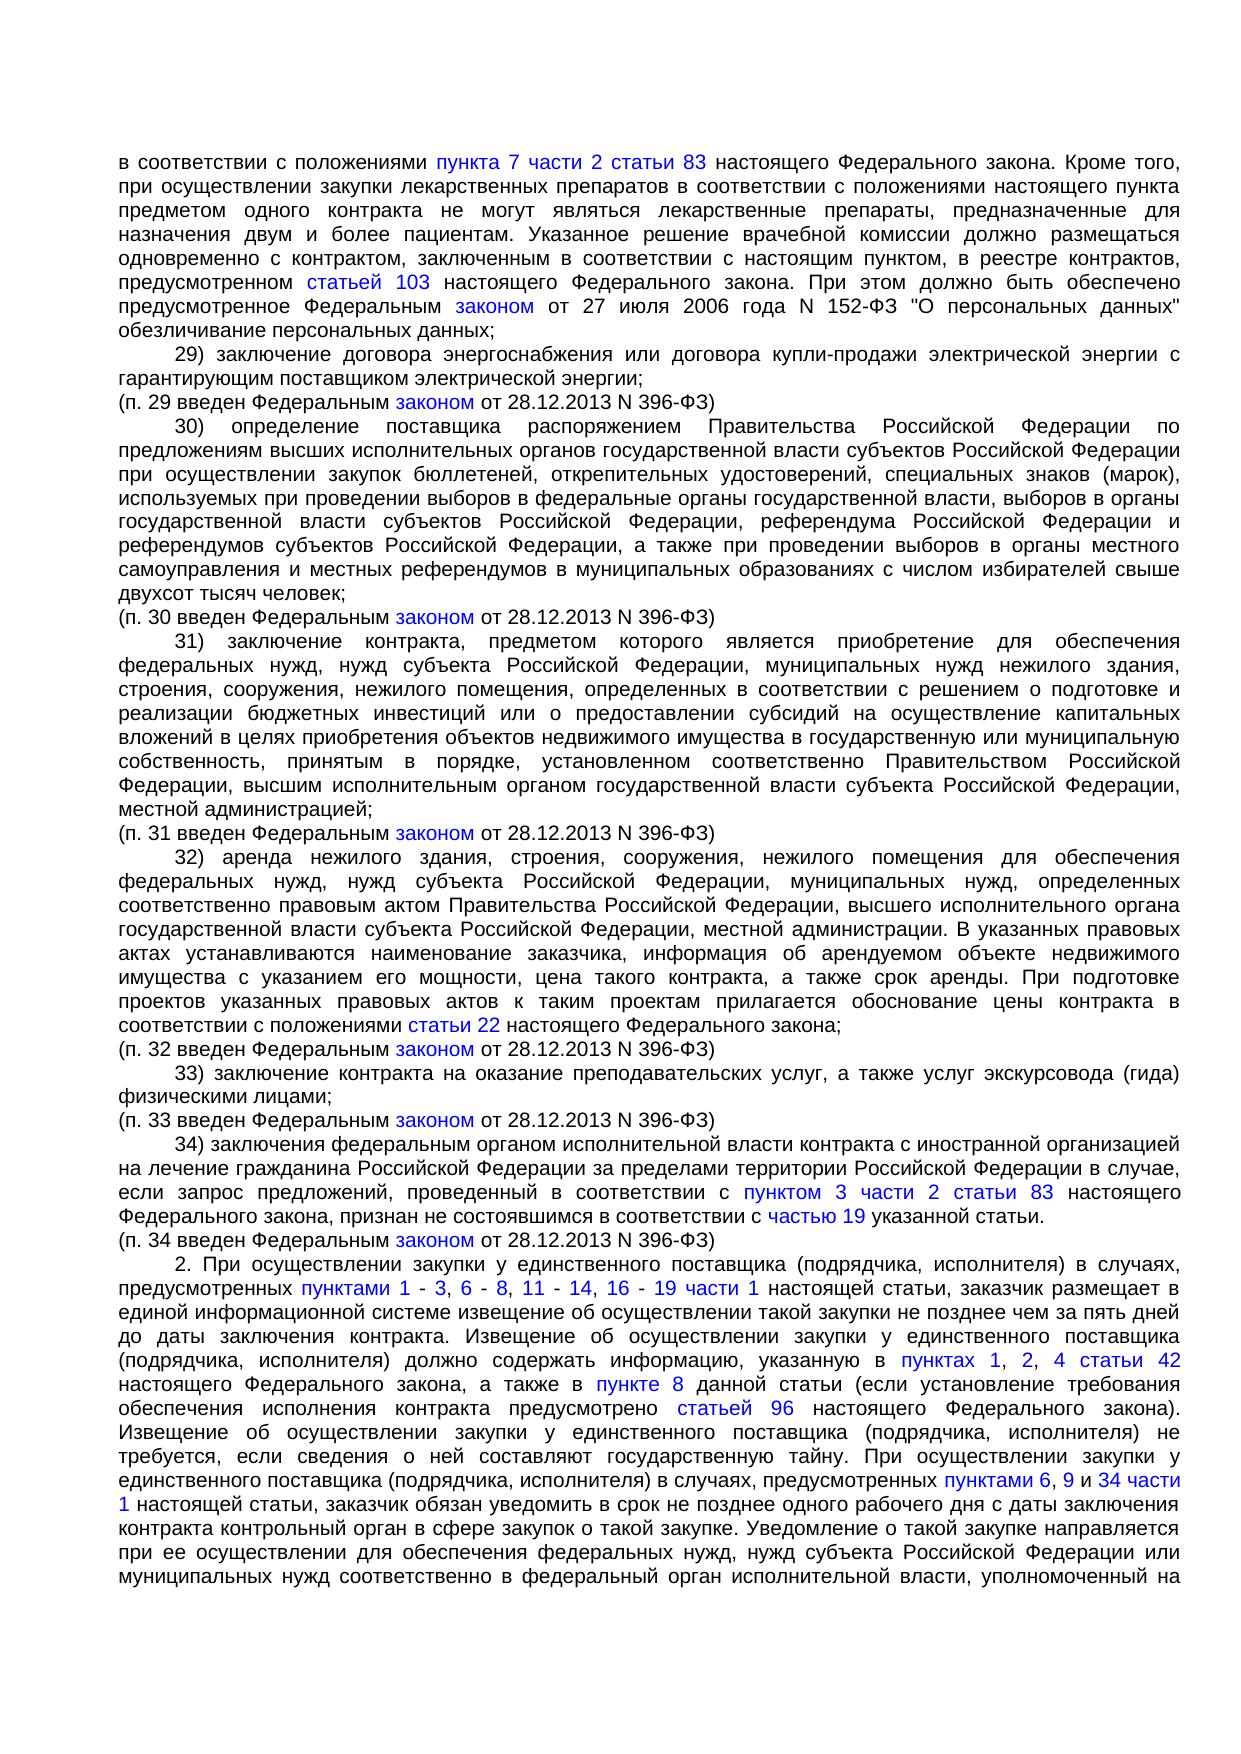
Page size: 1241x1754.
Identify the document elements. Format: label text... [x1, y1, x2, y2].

text (п. 31 введен Федеральным законом от 28.12.2013 N 396-ФЗ) [118, 821, 1181, 845]
text (п. 29 введен Федеральным законом от 28.12.2013 N 396-ФЗ) [118, 389, 1181, 413]
text 29) заключение договора энергоснабжения или договора купли-продажи электрической энергии с гарантирующим поставщиком электрической энергии; [118, 342, 1181, 389]
text (п. 34 введен Федеральным законом от 28.12.2013 N 396-ФЗ) [118, 1228, 1181, 1252]
text 30) определение поставщика распоряжением Правительства Российской Федерации по предложениям высших исполнительных органов государственной власти субъектов Российской Федерации при осуществлении закупок бюллетеней, открепительных удостоверений, специальных знаков (марок), используемых при проведении выборов в федеральные органы государственной власти, выборов в органы государственной власти субъектов Российской Федерации, референдума Российской Федерации и референдумов субъектов Российской Федерации, а также при проведении выборов в органы местного самоуправления и местных референдумов в муниципальных образованиях с числом избирателей свыше двухсот тысяч человек; [118, 413, 1181, 605]
text 34) заключения федеральным органом исполнительной власти контракта с иностранной организацией на лечение гражданина Российской Федерации за пределами территории Российской Федерации в случае, если запрос предложений, проведенный в соответствии с пунктом 3 части 2 статьи 83 настоящего Федерального закона, признан не состоявшимся в соответствии с частью 19 указанной статьи. [118, 1132, 1181, 1228]
text (п. 30 введен Федеральным законом от 28.12.2013 N 396-ФЗ) [118, 605, 1181, 629]
text 33) заключение контракта на оказание преподавательских услуг, а также услуг экскурсовода (гида) физическими лицами; [118, 1060, 1181, 1108]
text 32) аренда нежилого здания, строения, сооружения, нежилого помещения для обеспечения федеральных нужд, нужд субъекта Российской Федерации, муниципальных нужд, определенных соответственно правовым актом Правительства Российской Федерации, высшего исполнительного органа государственной власти субъекта Российской Федерации, местной администрации. В указанных правовых актах устанавливаются наименование заказчика, информация об арендуемом объекте недвижимого имущества с указанием его мощности, цена такого контракта, а также срок аренды. При подготовке проектов указанных правовых актов к таким проектам прилагается обоснование цены контракта в соответствии с положениями статьи 22 настоящего Федерального закона; [118, 845, 1181, 1036]
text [118, 150, 1181, 342]
text (п. 32 введен Федеральным законом от 28.12.2013 N 396-ФЗ) [118, 1036, 1181, 1060]
text 31) заключение контракта, предметом которого является приобретение для обеспечения федеральных нужд, нужд субъекта Российской Федерации, муниципальных нужд нежилого здания, строения, сооружения, нежилого помещения, определенных в соответствии с решением о подготовке и реализации бюджетных инвестиций или о предоставлении субсидий на осуществление капитальных вложений в целях приобретения объектов недвижимого имущества в государственную или муниципальную собственность, принятым в порядке, установленном соответственно Правительством Российской Федерации, высшим исполнительным органом государственной власти субъекта Российской Федерации, местной администрацией; [118, 629, 1181, 821]
text (п. 33 введен Федеральным законом от 28.12.2013 N 396-ФЗ) [118, 1108, 1181, 1132]
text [118, 1252, 1181, 1587]
